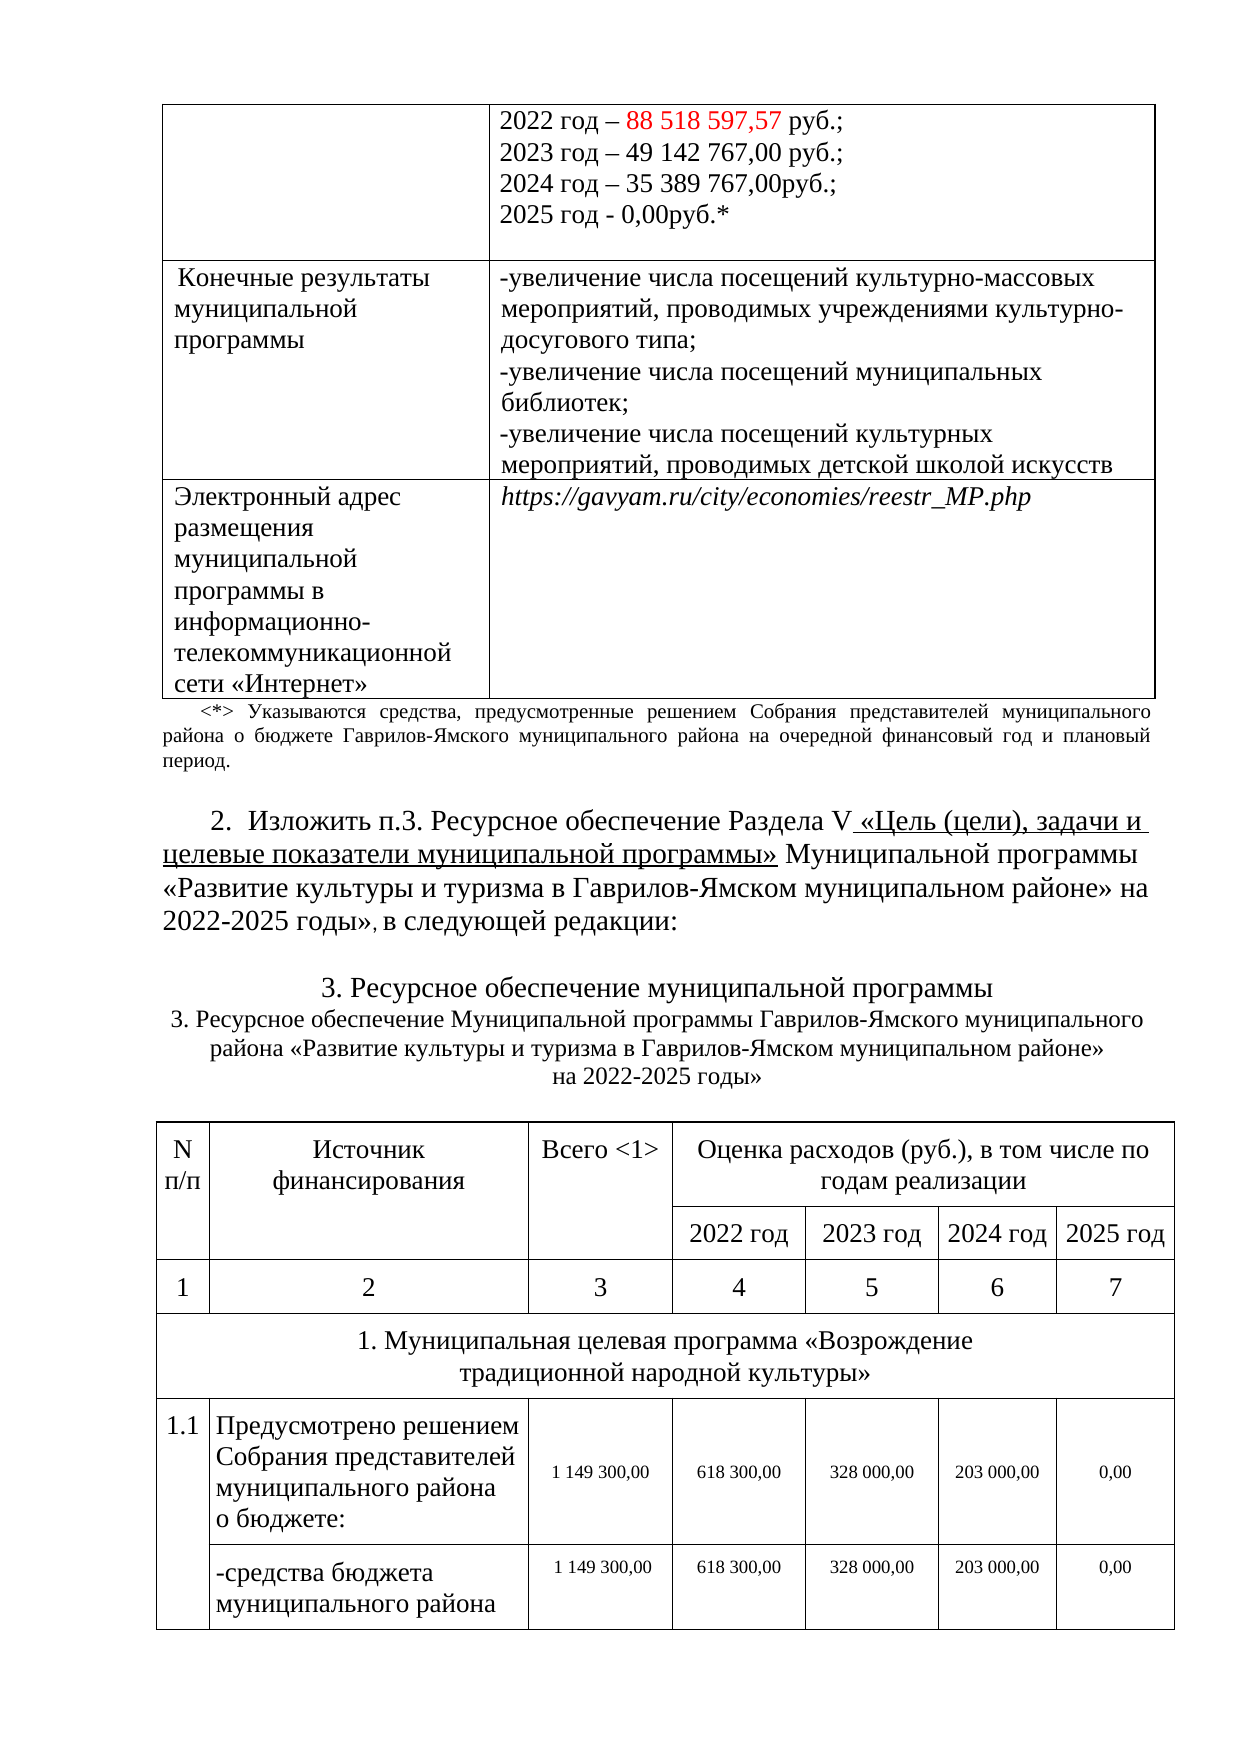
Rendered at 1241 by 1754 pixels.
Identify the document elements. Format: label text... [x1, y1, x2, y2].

table_cell https://gavyam.ru/city/economies/reestr_MP.php [490, 480, 1154, 698]
table_cell 3 [529, 1260, 672, 1313]
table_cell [163, 105, 489, 260]
table_cell 2022 год [673, 1207, 805, 1259]
list <*> Указываются средства, предусмотренные решением Собрания представителей муниципального района о бюджете Гаврилов-Ямского муниципального района на очередной финансовый год и плановый период. [162, 699, 1152, 772]
table_header Источник финансирования [210, 1123, 528, 1259]
text 3. Ресурсное обеспечение Муниципальной программы Гаврилов-Ямского муниципального района «Развитие культуры и туризма в Гаврилов-Ямском муниципальном районе» [162, 1004, 1152, 1061]
table_cell 2 [210, 1260, 528, 1313]
table_cell Предусмотрено решением Собрания представителей муниципального района о бюджете: [210, 1399, 528, 1544]
table_cell 1 [157, 1260, 209, 1313]
table_cell 1 149 300,00 [529, 1399, 672, 1544]
table_cell Конечные результаты муниципальной программы [163, 261, 489, 479]
table_cell 2023 год [806, 1207, 938, 1259]
table_cell -средства бюджета муниципального района [210, 1545, 528, 1629]
table_cell 0,00 [1057, 1545, 1174, 1629]
table_cell 7 [1057, 1260, 1174, 1313]
table_cell 1. Муниципальная целевая программа «Возрождение традиционной народной культуры» [157, 1314, 1174, 1397]
text целевые показатели муниципальной программы» Муниципальной программы «Развитие культуры и туризма в Гаврилов-Ямском муниципальном районе» на 2022-2025 годы», в следующей редакции: [162, 836, 1152, 937]
text на 2022-2025 годы» [162, 1061, 1152, 1090]
table_cell 6 [939, 1260, 1056, 1313]
table_cell 5 [806, 1260, 938, 1313]
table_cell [490, 105, 1154, 260]
table_header N п/п [157, 1123, 209, 1259]
table_cell 203 000,00 [939, 1545, 1056, 1629]
table_cell 328 000,00 [806, 1399, 938, 1544]
table_cell 1 149 300,00 [529, 1545, 672, 1629]
table_header Всего <1> [529, 1123, 672, 1259]
list Изложить п.3. Ресурсное обеспечение Раздела V «Цель (цели), задачи и [200, 803, 1152, 836]
table_cell -увеличение числа посещений культурно-массовых мероприятий, проводимых учреждениями культурно-досугового типа; -увеличение числа посещений муниципальных библиотек; -увеличение числа посещений культурных мероприятий, проводимых детской школой искусств [490, 261, 1154, 479]
table_cell 4 [673, 1260, 805, 1313]
table_cell 1.1 [157, 1399, 209, 1629]
text 3. Ресурсное обеспечение муниципальной программы [162, 970, 1152, 1004]
table_cell 0,00 [1057, 1399, 1174, 1544]
table_cell Электронный адрес размещения муниципальной программы в информационно-телекоммуникационной сети «Интернет» [163, 480, 489, 698]
table_cell 203 000,00 [939, 1399, 1056, 1544]
table_cell 2024 год [939, 1207, 1056, 1259]
table_cell 618 300,00 [673, 1399, 805, 1544]
table_cell 328 000,00 [806, 1545, 938, 1629]
table_cell 2025 год [1057, 1207, 1174, 1259]
table_cell 618 300,00 [673, 1545, 805, 1629]
table_header Оценка расходов (руб.), в том числе по годам реализации [673, 1123, 1174, 1206]
